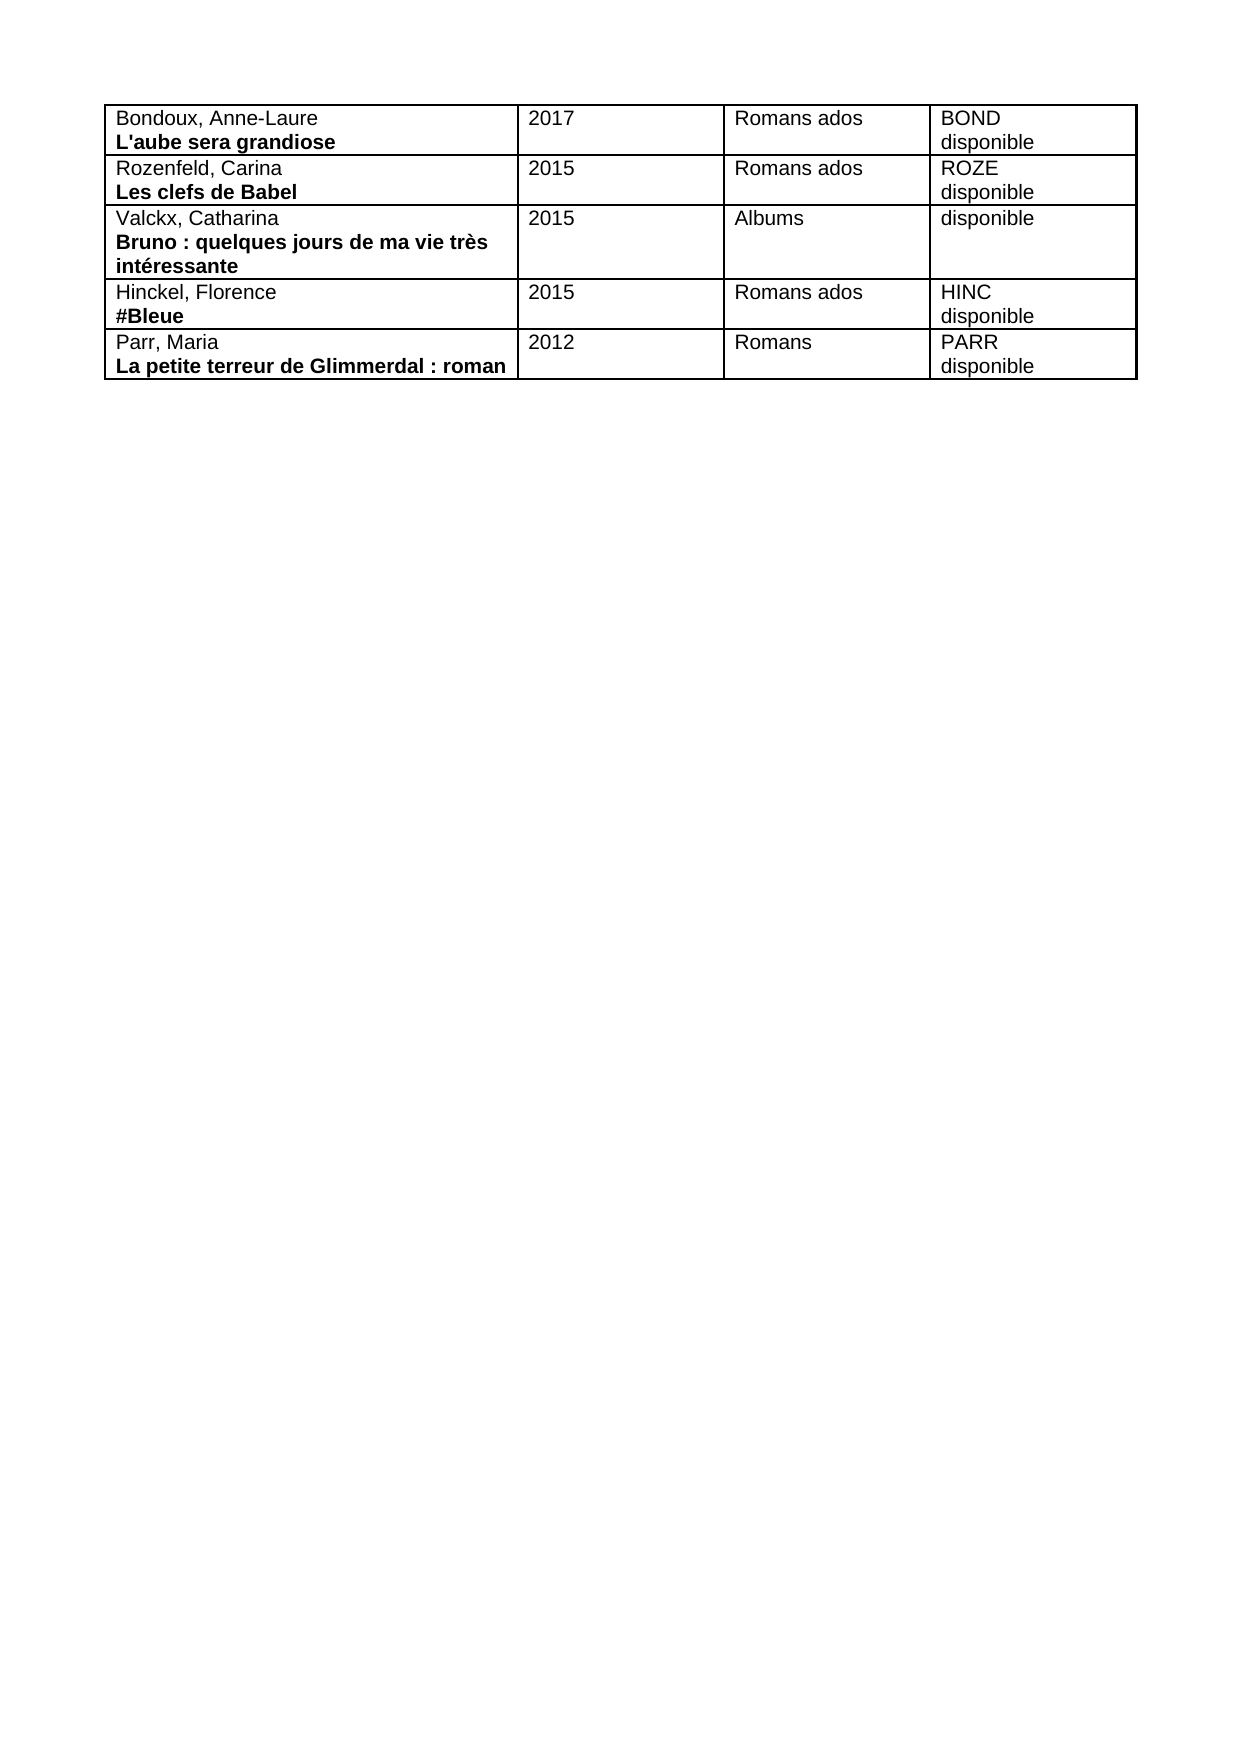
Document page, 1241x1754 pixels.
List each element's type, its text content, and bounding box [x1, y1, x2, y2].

table_cell 2012 [519, 330, 723, 378]
table_cell 2017 [519, 106, 723, 154]
table_cell Parr, Maria La petite terreur de Glimmerdal : roman [106, 330, 517, 378]
table_cell Romans [725, 330, 929, 378]
table_cell Romans ados [725, 156, 929, 204]
table_cell disponible [931, 206, 1135, 278]
table_cell 2015 [519, 206, 723, 278]
table_cell Bondoux, Anne-Laure L'aube sera grandiose [106, 106, 517, 154]
table_cell Rozenfeld, Carina Les clefs de Babel [106, 156, 517, 204]
table_cell Hinckel, Florence #Bleue [106, 280, 517, 328]
table_cell BOND disponible [931, 106, 1135, 154]
table_cell HINC disponible [931, 280, 1135, 328]
table_cell 2015 [519, 156, 723, 204]
table_cell Albums [725, 206, 929, 278]
table_cell ROZE disponible [931, 156, 1135, 204]
table_cell PARR disponible [931, 330, 1135, 378]
table_cell 2015 [519, 280, 723, 328]
table_cell Valckx, Catharina Bruno : quelques jours de ma vie très intéressante [106, 206, 517, 278]
table_cell Romans ados [725, 280, 929, 328]
table_cell Romans ados [725, 106, 929, 154]
